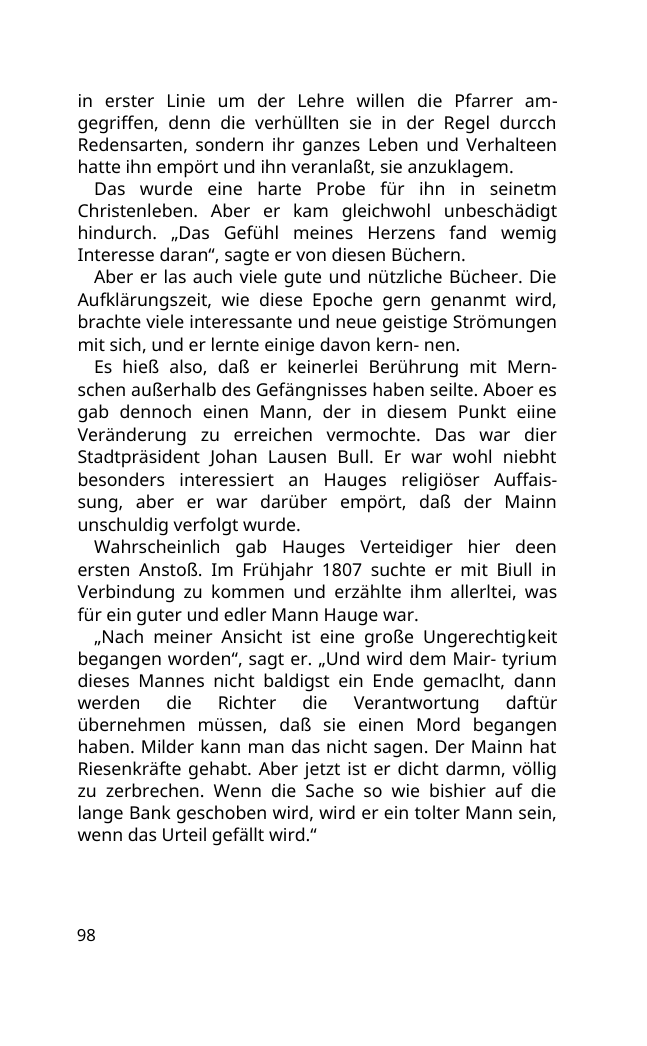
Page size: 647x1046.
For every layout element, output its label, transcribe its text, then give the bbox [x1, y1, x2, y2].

text in erster Linie um der Lehre willen die Pfarrer amgegriffen, denn die verhüllten sie in der Regel durcch Redensarten, sondern ihr ganzes Leben und Verhalteen hatte ihn empört und ihn veranlaßt, sie anzuklagem. [77, 90, 557, 178]
text 98 [77, 928, 96, 945]
text Wahrscheinlich gab Hauges Verteidiger hier deen ersten Anstoß. Im Frühjahr 1807 suchte er mit Biull in Verbindung zu kommen und erzählte ihm allerltei, was für ein guter und edler Mann Hauge war. [77, 536, 557, 626]
text Das wurde eine harte Probe für ihn in seinetm Christenleben. Aber er kam gleichwohl unbeschädigt hindurch. „Das Gefühl meines Herzens fand wemig Interesse daran“, sagte er von diesen Büchern. [77, 178, 557, 266]
text „Nach meiner Ansicht ist eine große Ungerechtigkeit begangen worden“, sagt er. „Und wird dem Mair- tyrium dieses Mannes nicht baldigst ein Ende gemaclht, dann werden die Richter die Verantwortung daftür übernehmen müssen, daß sie einen Mord begangen haben. Milder kann man das nicht sagen. Der Mainn hat Riesenkräfte gehabt. Aber jetzt ist er dicht darmn, völlig zu zerbrechen. Wenn die Sache so wie bishier auf die lange Bank geschoben wird, wird er ein tolter Mann sein, wenn das Urteil gefällt wird.“ [77, 626, 557, 846]
text Es hieß also, daß er keinerlei Berührung mit Mern- schen außerhalb des Gefängnisses haben seilte. Aboer es gab dennoch einen Mann, der in diesem Punkt eiine Veränderung zu erreichen vermochte. Das war dier Stadtpräsident Johan Lausen Bull. Er war wohl niebht besonders interessiert an Hauges religiöser Auffais- sung, aber er war darüber empört, daß der Mainn unschuldig verfolgt wurde. [77, 356, 557, 536]
text Aber er las auch viele gute und nützliche Bücheer. Die Aufklärungszeit, wie diese Epoche gern genanmt wird, brachte viele interessante und neue geistige Strömungen mit sich, und er lernte einige davon kern- nen. [77, 266, 557, 356]
